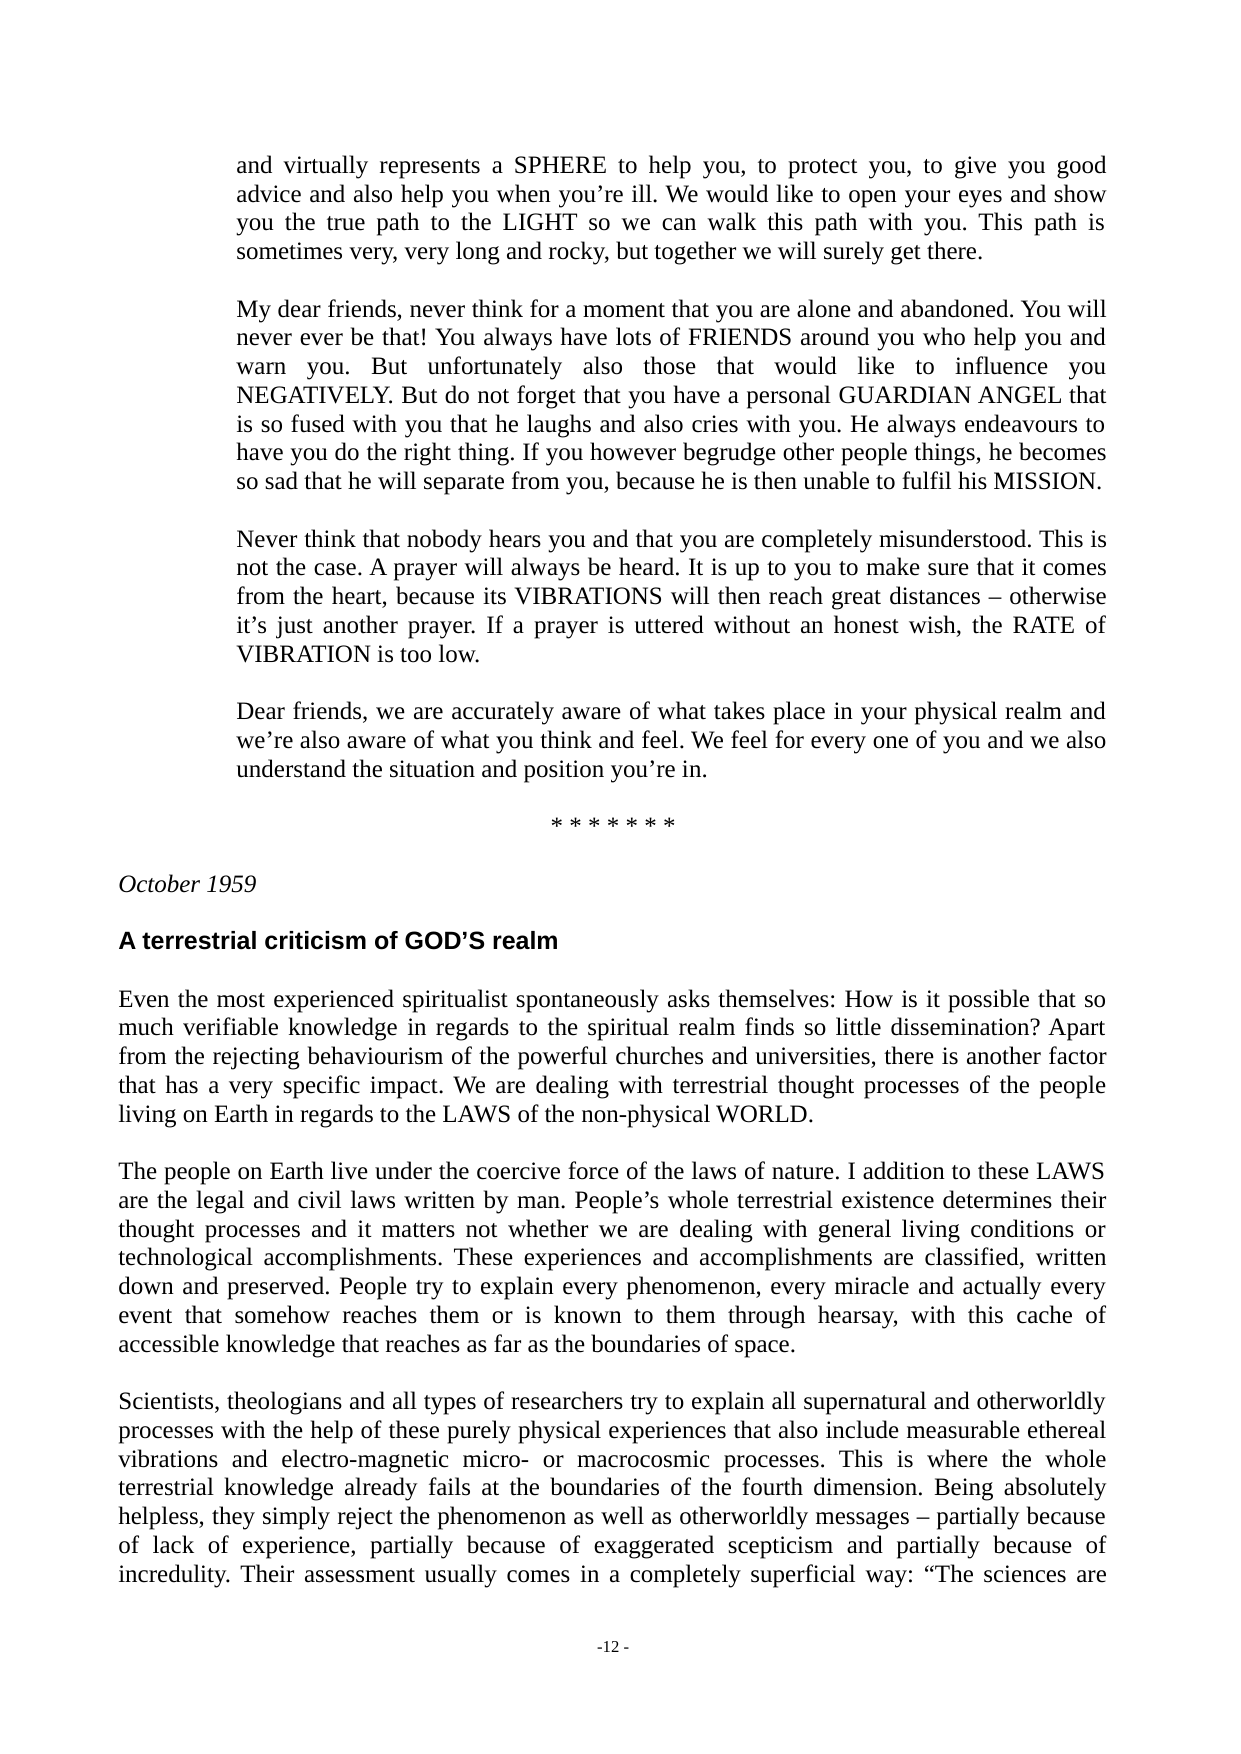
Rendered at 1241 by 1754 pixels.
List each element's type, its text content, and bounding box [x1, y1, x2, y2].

text A terrestrial criticism of GOD’S realm [118, 926, 1107, 955]
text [118, 1386, 1107, 1587]
text Dear friends, we are accurately aware of what takes place in your physical realm and we’re also aware of what you think and feel. We feel for every one of you and we also understand the situation and position you’re in. [118, 696, 1107, 782]
text The people on Earth live under the coercive force of the laws of nature. I addition to these LAWS are the legal and civil laws written by man. People’s whole terrestrial existence determines their thought processes and it matters not whether we are dealing with general living conditions or technological accomplishments. These experiences and accomplishments are classified, written down and preserved. People try to explain every phenomenon, every miracle and actually every event that somehow reaches them or is known to them through hearsay, with this cache of accessible knowledge that reaches as far as the boundaries of space. [118, 1156, 1107, 1357]
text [118, 150, 1107, 265]
text Even the most experienced spiritualist spontaneously asks themselves: How is it possible that so much verifiable knowledge in regards to the spiritual realm finds so little dissemination? Apart from the rejecting behaviourism of the powerful churches and universities, there is another factor that has a very specific impact. We are dealing with terrestrial thought processes of the people living on Earth in regards to the LAWS of the non-physical WORLD. [118, 984, 1107, 1127]
text October 1959 [118, 869, 1107, 897]
text * * * * * * * [118, 811, 1107, 840]
text My dear friends, never think for a moment that you are alone and abandoned. You will never ever be that! You always have lots of FRIENDS around you who help you and warn you. But unfortunately also those that would like to influence you NEGATIVELY. But do not forget that you have a personal GUARDIAN ANGEL that is so fused with you that he laughs and also cries with you. He always endeavours to have you do the right thing. If you however begrudge other people things, he becomes so sad that he will separate from you, because he is then unable to fulfil his MISSION. [118, 294, 1107, 495]
text Never think that nobody hears you and that you are completely misunderstood. This is not the case. A prayer will always be heard. It is up to you to make sure that it comes from the heart, because its VIBRATIONS will then reach great distances – otherwise it’s just another prayer. If a prayer is uttered without an honest wish, the RATE of VIBRATION is too low. [118, 524, 1107, 667]
